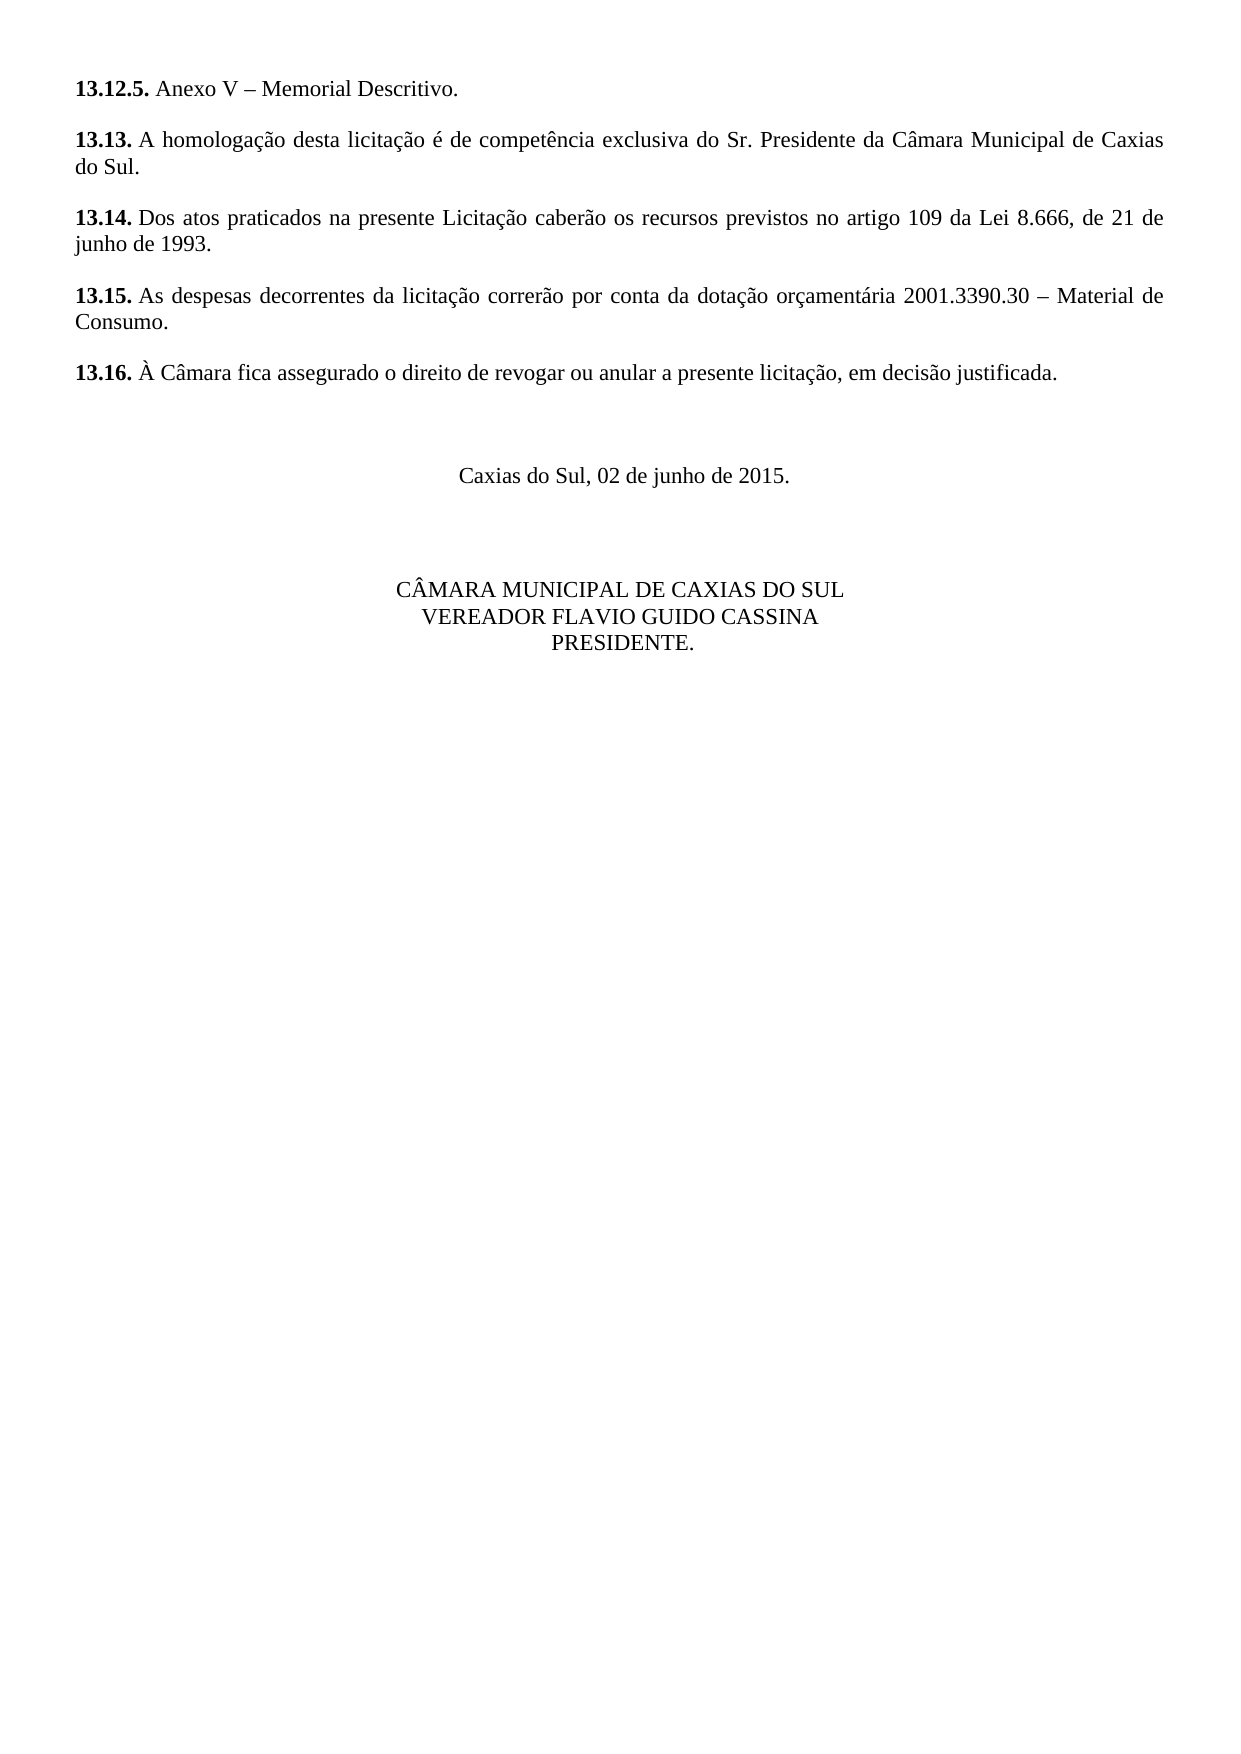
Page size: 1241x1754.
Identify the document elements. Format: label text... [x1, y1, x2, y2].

text PRESIDENTE. [75, 629, 1165, 656]
text VEREADOR FLAVIO GUIDO CASSINA [75, 603, 1165, 629]
list A homologação desta licitação é de competência exclusiva do Sr. Presidente da Câmara Municipal de Caxias do Sul. [75, 126, 1165, 179]
list As despesas decorrentes da licitação correrão por conta da dotação orçamentária 2001.3390.30 – Material de Consumo. [75, 282, 1165, 334]
list Anexo V – Memorial Descritivo. [75, 75, 1165, 101]
text CÂMARA MUNICIPAL DE CAXIAS DO SUL [75, 577, 1165, 603]
list À Câmara fica assegurado o direito de revogar ou anular a presente licitação, em decisão justificada. [75, 359, 1165, 386]
text Caxias do Sul, 02 de junho de 2015. [75, 462, 1174, 488]
list Dos atos praticados na presente Licitação caberão os recursos previstos no artigo 109 da Lei 8.666, de 21 de junho de 1993. [75, 204, 1165, 257]
